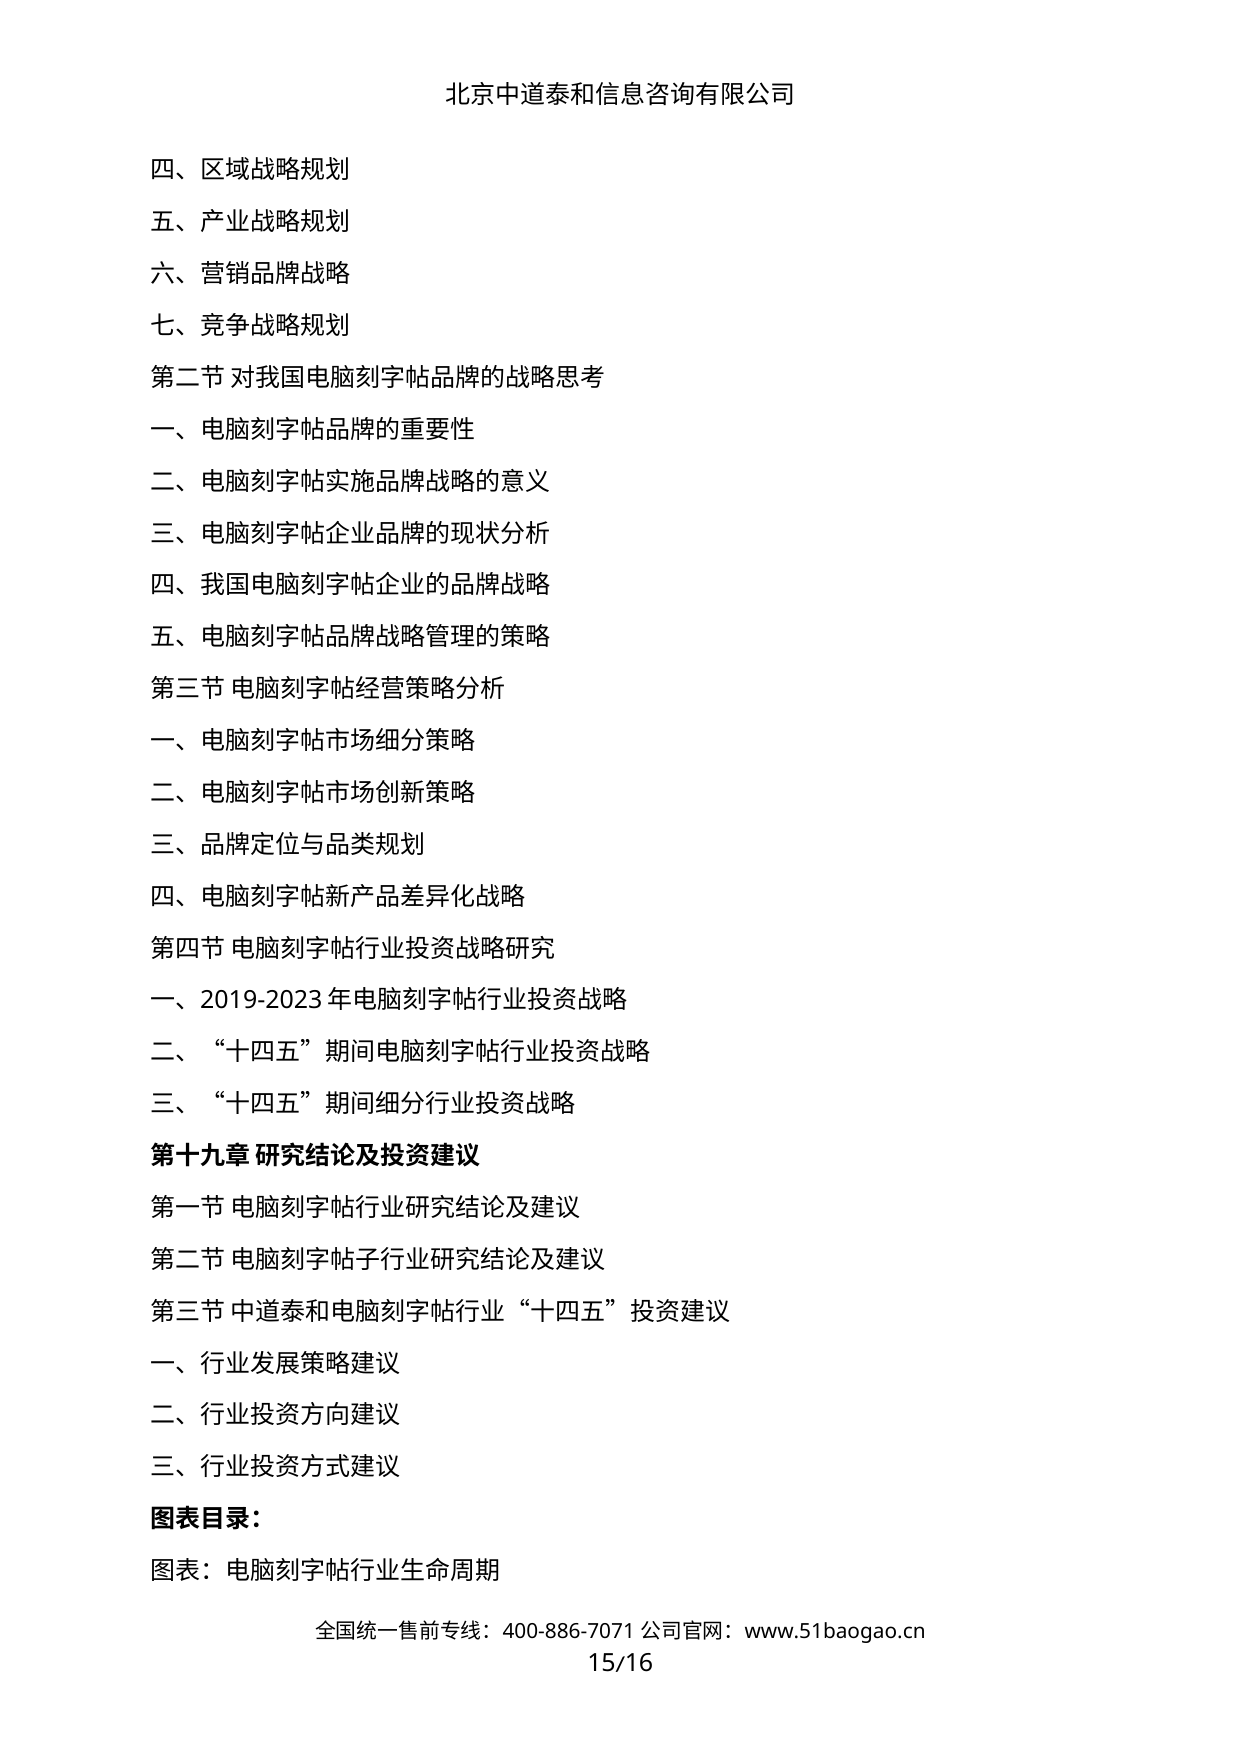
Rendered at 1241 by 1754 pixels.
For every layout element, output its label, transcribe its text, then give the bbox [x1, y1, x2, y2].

text 六、营销品牌战略 [150, 254, 1090, 290]
text 一、电脑刻字帖品牌的重要性 [150, 409, 1090, 446]
text 三、电脑刻字帖企业品牌的现状分析 [150, 513, 1090, 549]
text 第二节 电脑刻字帖子行业研究结论及建议 [150, 1239, 1090, 1276]
text 一、2019-2023年电脑刻字帖行业投资战略 [150, 980, 1090, 1016]
text 三、“十四五”期间细分行业投资战略 [150, 1084, 1090, 1120]
text 三、品牌定位与品类规划 [150, 824, 1090, 861]
text 四、我国电脑刻字帖企业的品牌战略 [150, 565, 1090, 601]
text 七、竞争战略规划 [150, 306, 1090, 342]
text 图表目录： [150, 1499, 1090, 1535]
text 五、电脑刻字帖品牌战略管理的策略 [150, 617, 1090, 653]
text 二、电脑刻字帖市场创新策略 [150, 772, 1090, 809]
text 五、产业战略规划 [150, 202, 1090, 238]
text 二、电脑刻字帖实施品牌战略的意义 [150, 461, 1090, 497]
text 图表：电脑刻字帖行业生命周期 [150, 1551, 1090, 1587]
text 第二节 对我国电脑刻字帖品牌的战略思考 [150, 357, 1090, 394]
text 三、行业投资方式建议 [150, 1447, 1090, 1483]
text 一、行业发展策略建议 [150, 1343, 1090, 1379]
text 第三节 电脑刻字帖经营策略分析 [150, 669, 1090, 705]
text 第四节 电脑刻字帖行业投资战略研究 [150, 928, 1090, 964]
text 四、区域战略规划 [150, 150, 1090, 186]
text 二、行业投资方向建议 [150, 1395, 1090, 1431]
text 第一节 电脑刻字帖行业研究结论及建议 [150, 1187, 1090, 1224]
text 第十九章 研究结论及投资建议 [150, 1136, 1090, 1172]
text 一、电脑刻字帖市场细分策略 [150, 721, 1090, 757]
text 第三节 中道泰和电脑刻字帖行业“十四五”投资建议 [150, 1291, 1090, 1327]
text 四、电脑刻字帖新产品差异化战略 [150, 876, 1090, 912]
text 二、“十四五”期间电脑刻字帖行业投资战略 [150, 1032, 1090, 1068]
